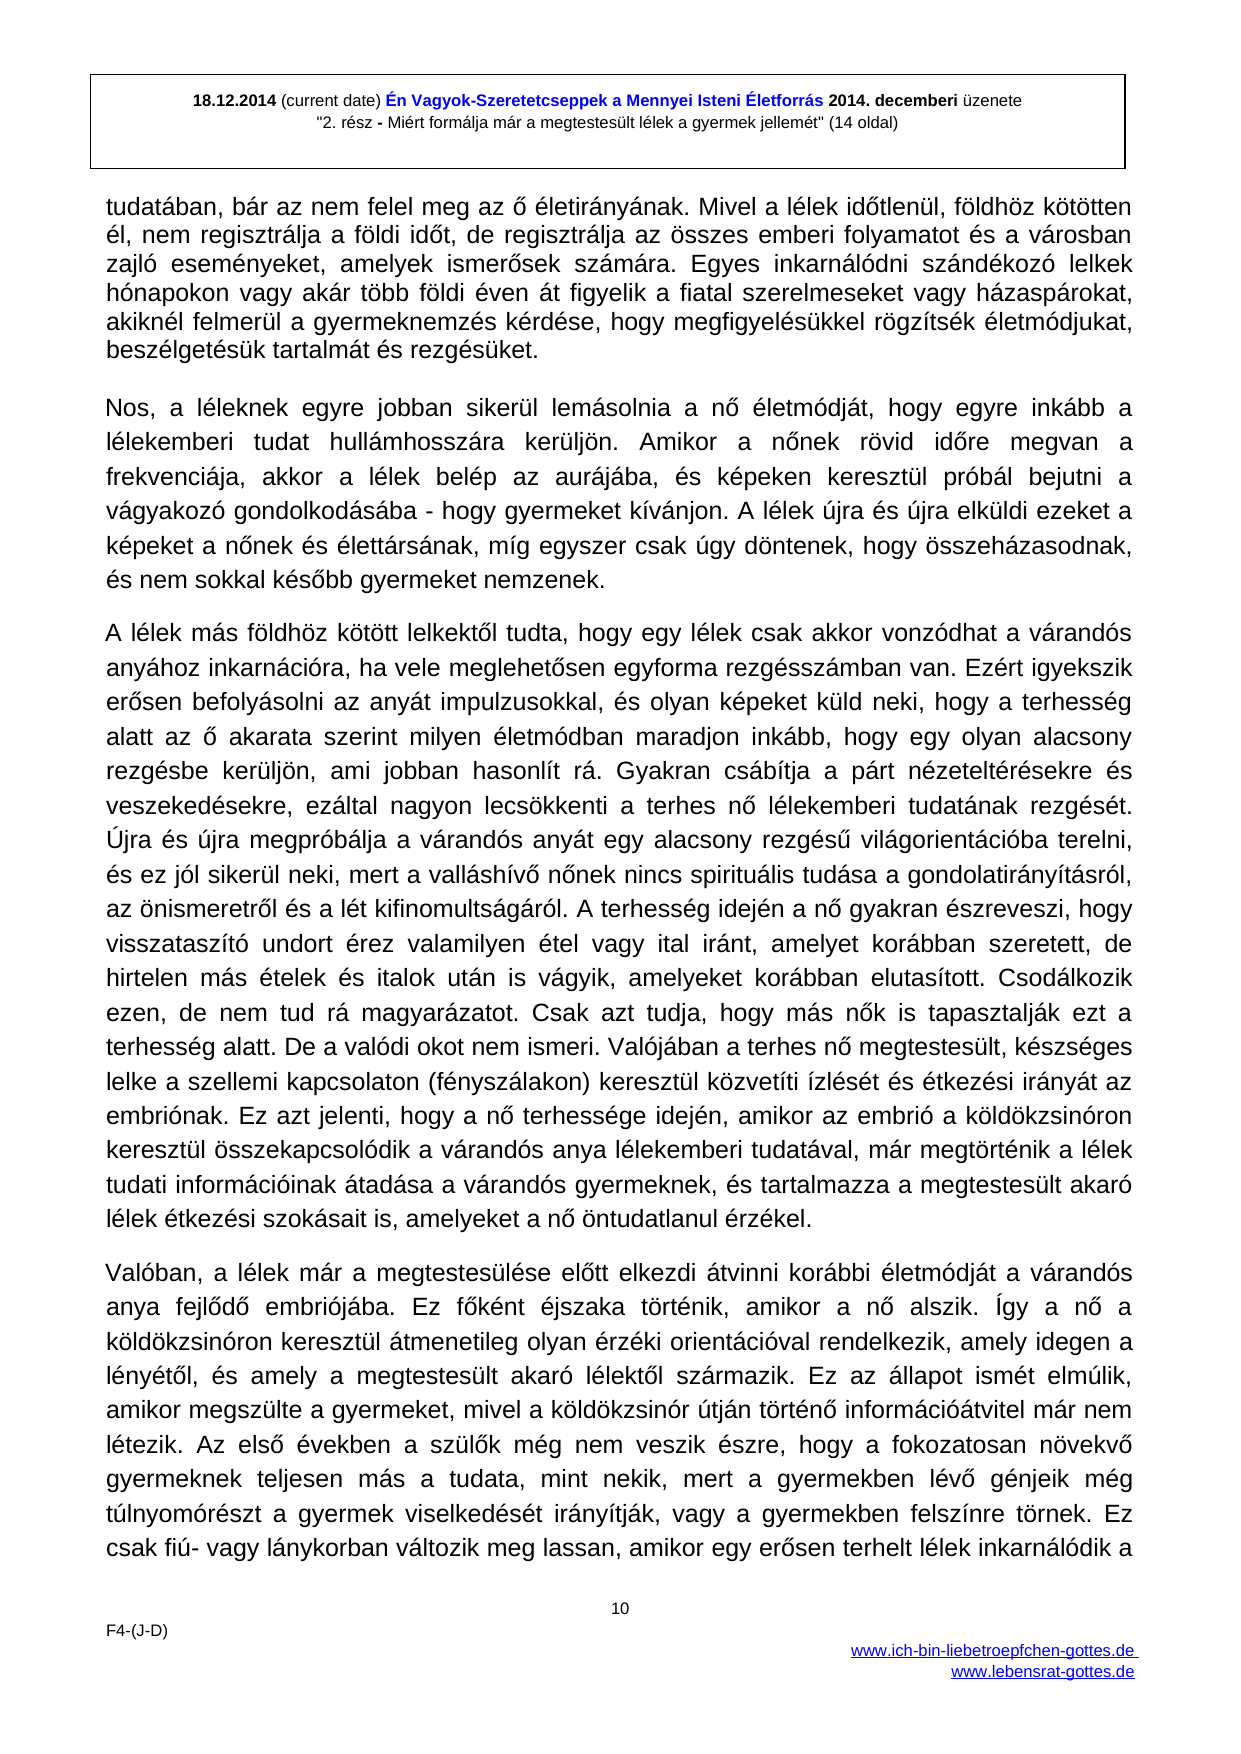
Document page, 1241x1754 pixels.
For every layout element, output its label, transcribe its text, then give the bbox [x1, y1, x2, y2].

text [105, 192, 1134, 364]
text Nos, a léleknek egyre jobban sikerül lemásolnia a nő életmódját, hogy egyre inkább a lélekemberi tudat hullámhosszára kerüljön. Amikor a nőnek rövid időre megvan a frekvenciája, akkor a lélek belép az aurájába, és képeken keresztül próbál bejutni a vágyakozó gondolkodásába - hogy gyermeket kívánjon. A lélek újra és újra elküldi ezeket a képeket a nőnek és élettársának, míg egyszer csak úgy döntenek, hogy összeházasodnak, és nem sokkal később gyermeket nemzenek. [105, 393, 1134, 594]
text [105, 1257, 1134, 1562]
text A lélek más földhöz kötött lelkektől tudta, hogy egy lélek csak akkor vonzódhat a várandós anyához inkarnációra, ha vele meglehetősen egyforma rezgésszámban van. Ezért igyekszik erősen befolyásolni az anyát impulzusokkal, és olyan képeket küld neki, hogy a terhesség alatt az ő akarata szerint milyen életmódban maradjon inkább, hogy egy olyan alacsony rezgésbe kerüljön, ami jobban hasonlít rá. Gyakran csábítja a párt nézeteltérésekre és veszekedésekre, ezáltal nagyon lecsökkenti a terhes nő lélekemberi tudatának rezgését. Újra és újra megpróbálja a várandós anyát egy alacsony rezgésű világorientációba terelni, és ez jól sikerül neki, mert a valláshívő nőnek nincs spirituális tudása a gondolatirányításról, az önismeretről és a lét kifinomultságáról. A terhesség idején a nő gyakran észreveszi, hogy visszataszító undort érez valamilyen étel vagy ital iránt, amelyet korábban szeretett, de hirtelen más ételek és italok után is vágyik, amelyeket korábban elutasított. Csodálkozik ezen, de nem tud rá magyarázatot. Csak azt tudja, hogy más nők is tapasztalják ezt a terhesség alatt. De a valódi okot nem ismeri. Valójában a terhes nő megtestesült, készséges lelke a szellemi kapcsolaton (fényszálakon) keresztül közvetíti ízlését és étkezési irányát az embriónak. Ez azt jelenti, hogy a nő terhessége idején, amikor az embrió a köldökzsinóron keresztül összekapcsolódik a várandós anya lélekemberi tudatával, már megtörténik a lélek tudati információinak átadása a várandós gyermeknek, és tartalmazza a megtestesült akaró lélek étkezési szokásait is, amelyeket a nő öntudatlanul érzékel. [105, 618, 1134, 1233]
